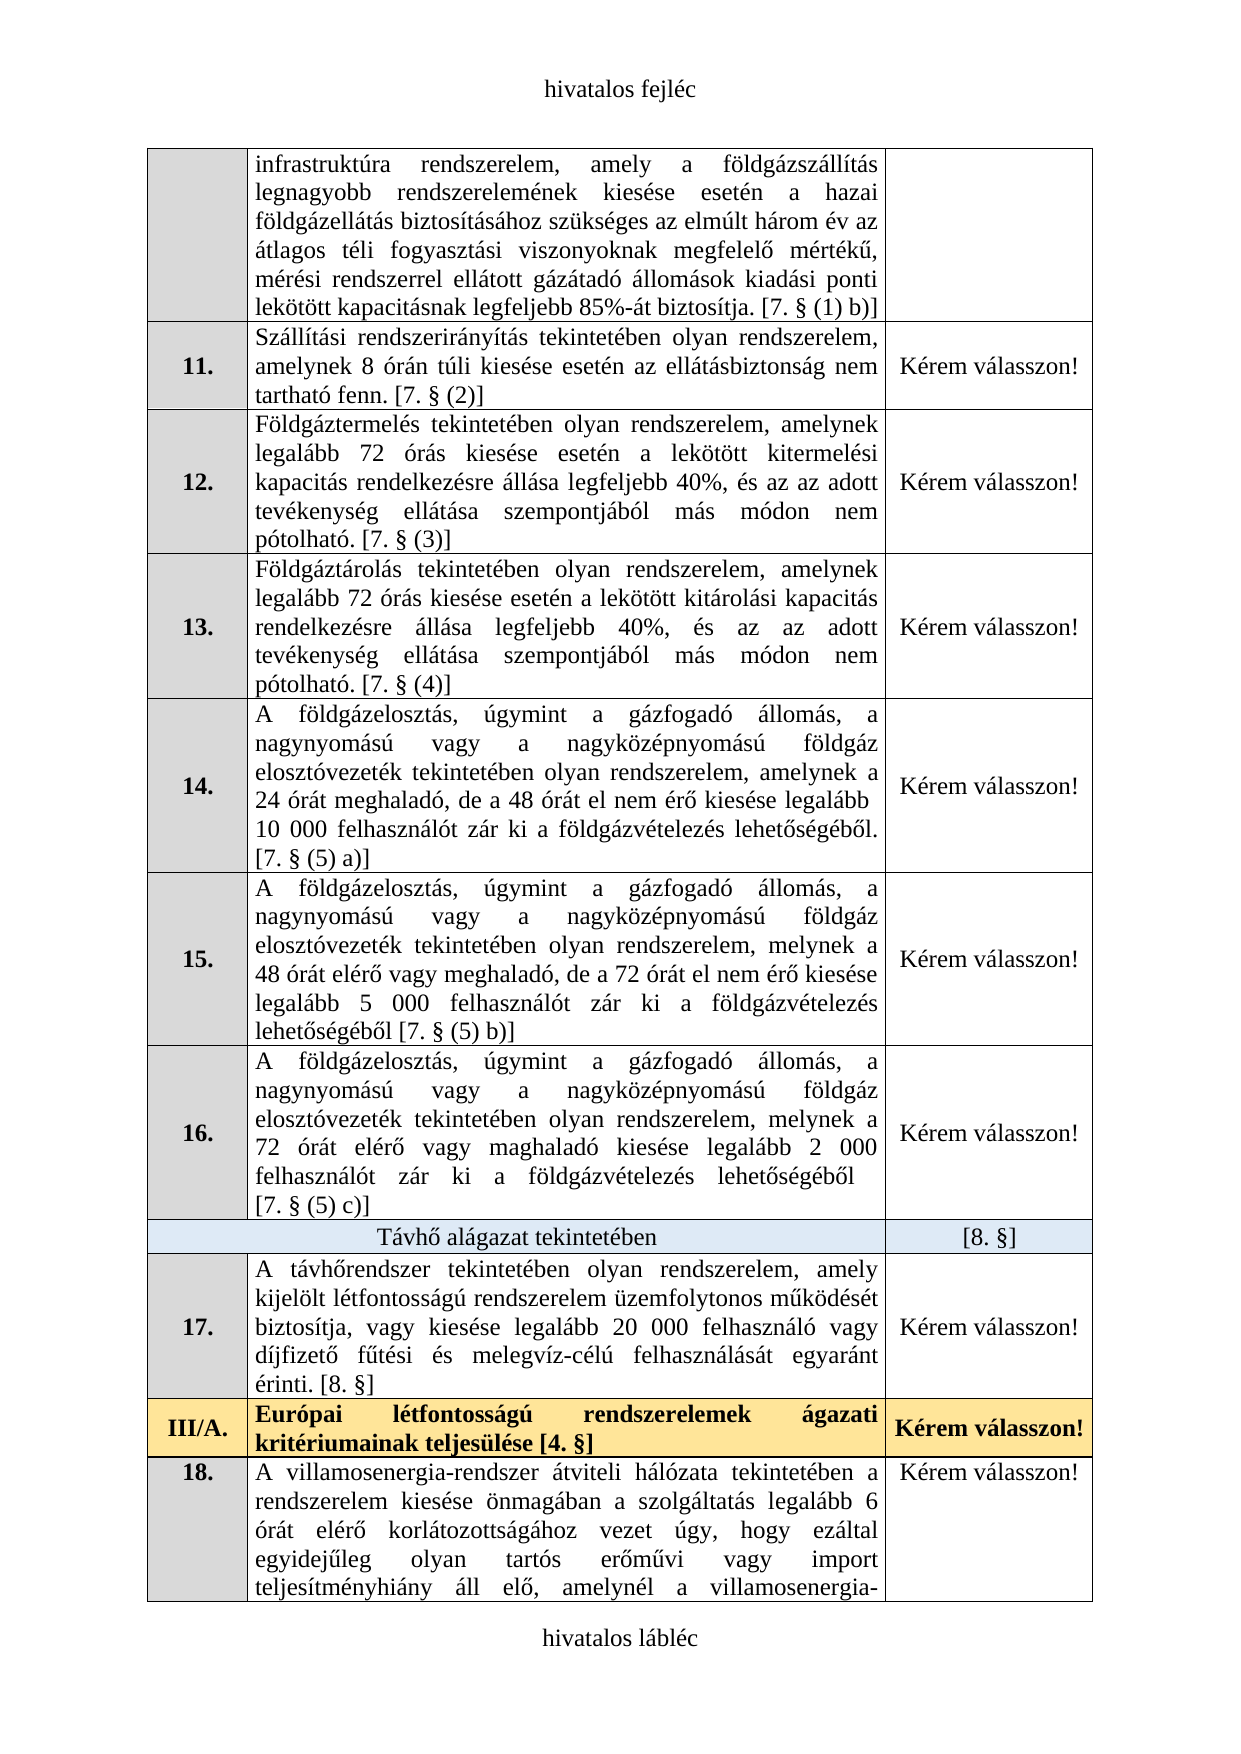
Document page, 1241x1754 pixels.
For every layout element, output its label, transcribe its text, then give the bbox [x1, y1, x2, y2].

table_cell [886, 149, 1092, 321]
table_cell [886, 1254, 1092, 1398]
table_cell Földgáztárolás tekintetében olyan rendszerelem, amelynek legalább 72 órás kiesése esetén a lekötött kitárolási kapacitás rendelkezésre állása legfeljebb 40%, és az az adott tevékenység ellátása szempontjából más módon nem pótolható. [7. § (4)] [248, 554, 885, 698]
table_cell 11. [148, 322, 247, 408]
table_cell [886, 699, 1092, 872]
table_cell [886, 1458, 1092, 1601]
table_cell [248, 149, 885, 321]
table_cell Földgáztermelés tekintetében olyan rendszerelem, amelynek legalább 72 órás kiesése esetén a lekötött kitermelési kapacitás rendelkezésre állása legfeljebb 40%, és az az adott tevékenység ellátása szempontjából más módon nem pótolható. [7. § (3)] [248, 410, 885, 553]
table_cell A földgázelosztás, úgymint a gázfogadó állomás, a nagynyomású vagy a nagyközépnyomású földgáz elosztóvezeték tekintetében olyan rendszerelem, amelynek a 24 órát meghaladó, de a 48 órát el nem érő kiesése legalább 10 000 felhasználót zár ki a földgázvételezés lehetőségéből. [7. § (5) a)] [248, 699, 885, 872]
table_cell A földgázelosztás, úgymint a gázfogadó állomás, a nagynyomású vagy a nagyközépnyomású földgáz elosztóvezeték tekintetében olyan rendszerelem, melynek a 72 órát elérő vagy maghaladó kiesése legalább 2 000 felhasználót zár ki a földgázvételezés lehetőségéből [7. § (5) c)] [248, 1046, 885, 1219]
table_cell [886, 322, 1092, 408]
table_cell Távhő alágazat tekintetében [148, 1220, 885, 1253]
table_cell 18. [148, 1458, 247, 1601]
table_cell [886, 1046, 1092, 1219]
table_cell [886, 554, 1092, 698]
table_cell 14. [148, 699, 247, 872]
table_cell 15. [148, 873, 247, 1045]
table_cell [886, 873, 1092, 1045]
table_cell [886, 1399, 1092, 1456]
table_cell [248, 1458, 885, 1601]
table_cell 10. [148, 149, 247, 321]
table_cell Szállítási rendszerirányítás tekintetében olyan rendszerelem, amelynek 8 órán túli kiesése esetén az ellátásbiztonság nem tartható fenn. [7. § (2)] [248, 322, 885, 408]
table_cell 12. [148, 410, 247, 553]
table_cell A távhőrendszer tekintetében olyan rendszerelem, amely kijelölt létfontosságú rendszerelem üzemfolytonos működését biztosítja, vagy kiesése legalább 20 000 felhasználó vagy díjfizető fűtési és melegvíz-célú felhasználását egyaránt érinti. [8. §] [248, 1254, 885, 1398]
table_cell [886, 410, 1092, 553]
table_cell A földgázelosztás, úgymint a gázfogadó állomás, a nagynyomású vagy a nagyközépnyomású földgáz elosztóvezeték tekintetében olyan rendszerelem, melynek a 48 órát elérő vagy meghaladó, de a 72 órát el nem érő kiesése legalább 5 000 felhasználót zár ki a földgázvételezés lehetőségéből [7. § (5) b)] [248, 873, 885, 1045]
table_cell Európai létfontosságú rendszerelemek ágazati kritériumainak teljesülése [4. §] [248, 1399, 885, 1456]
table_cell 13. [148, 554, 247, 698]
table_cell 16. [148, 1046, 247, 1219]
table_cell III/A. [148, 1399, 247, 1456]
table_cell 17. [148, 1254, 247, 1398]
table_cell [8. §] [886, 1220, 1092, 1253]
